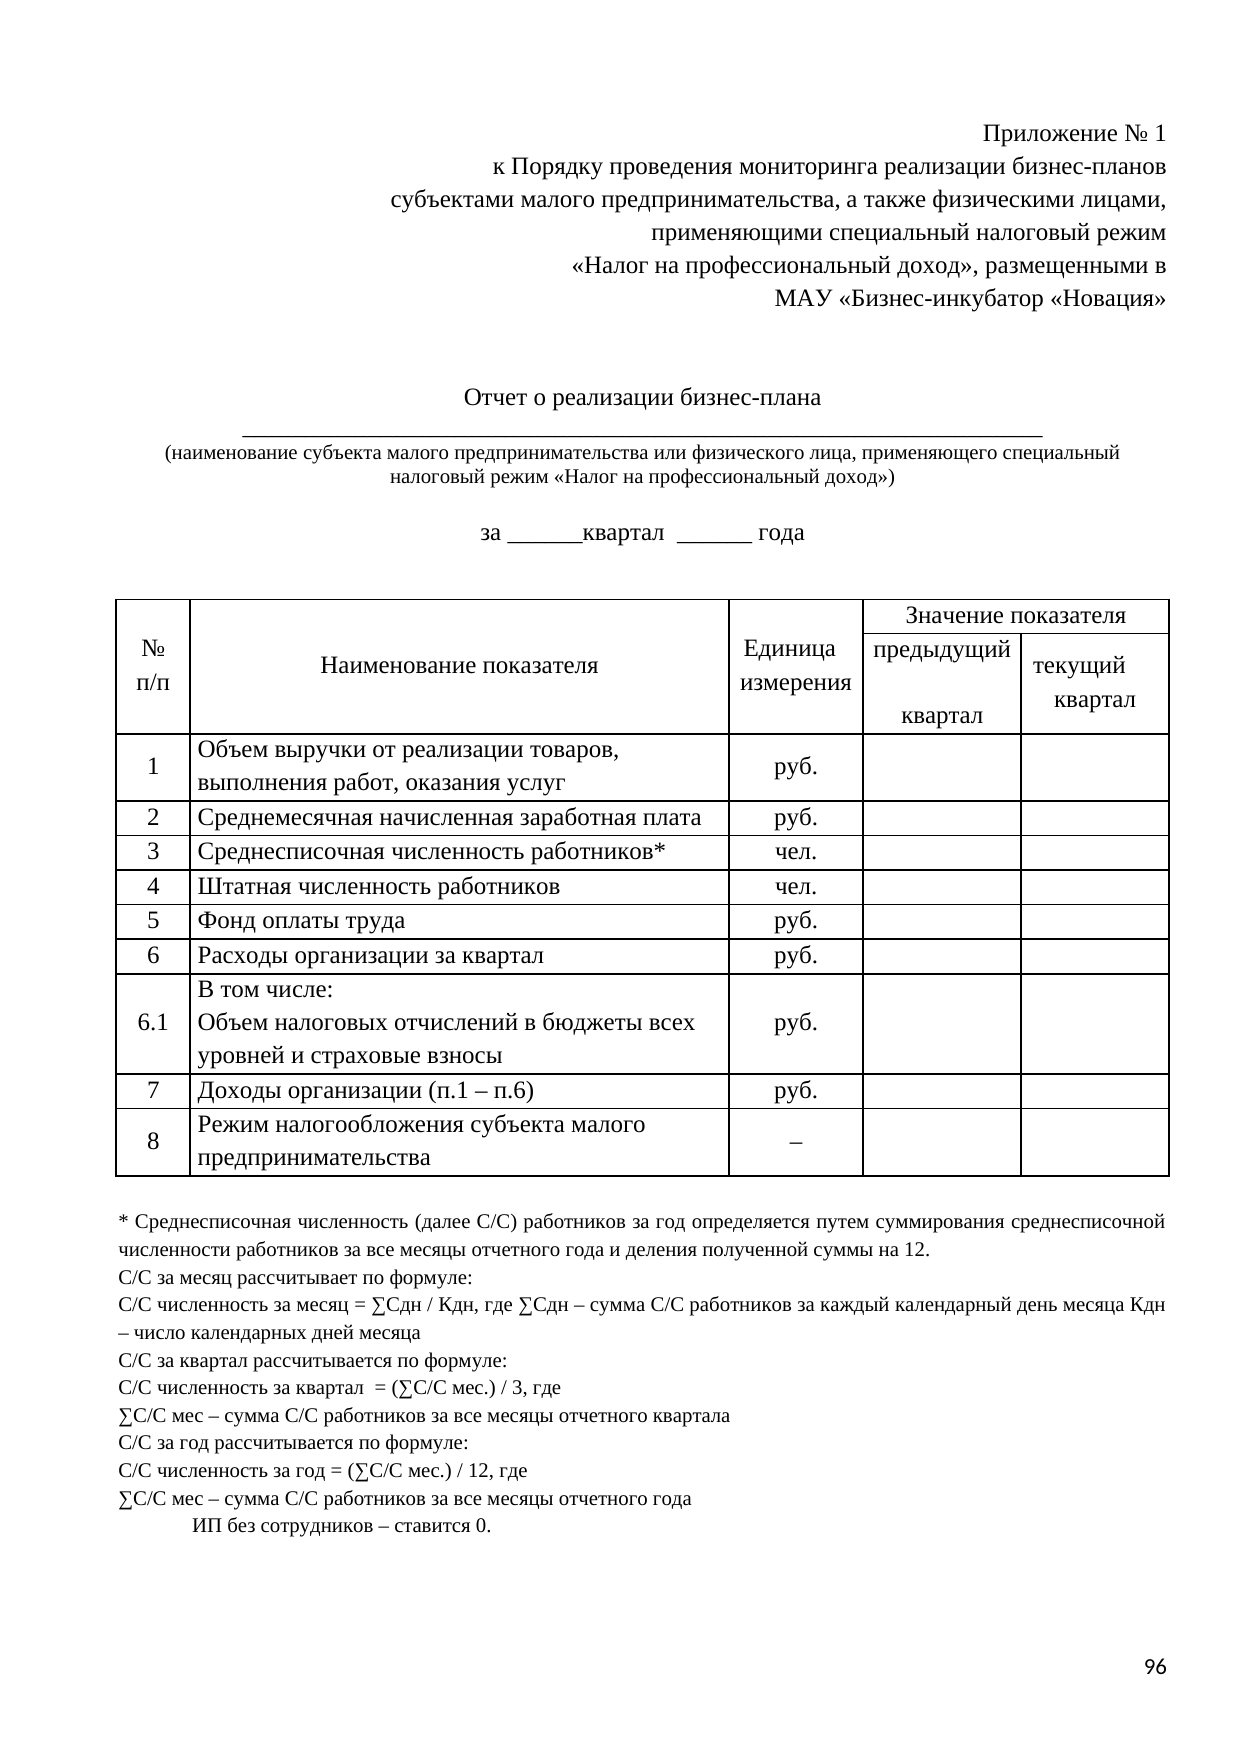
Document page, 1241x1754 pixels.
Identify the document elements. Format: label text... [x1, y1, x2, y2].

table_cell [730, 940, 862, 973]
text С/С численность за месяц = ∑Сдн / Кдн, где ∑Сдн – сумма С/С работников за каждый календарный день месяца Кдн – число календарных дней месяца [118, 1292, 1167, 1344]
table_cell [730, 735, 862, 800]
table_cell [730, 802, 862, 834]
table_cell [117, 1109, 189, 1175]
text ИП без сотрудников – ставится 0. [118, 1513, 1167, 1537]
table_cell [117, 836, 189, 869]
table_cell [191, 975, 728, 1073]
text С/С за месяц рассчитывает по формуле: [118, 1265, 1167, 1289]
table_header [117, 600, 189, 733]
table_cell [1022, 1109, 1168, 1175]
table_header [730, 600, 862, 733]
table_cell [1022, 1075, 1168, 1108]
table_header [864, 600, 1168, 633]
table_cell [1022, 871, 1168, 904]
text С/С за год рассчитывается по формуле: [118, 1430, 1167, 1454]
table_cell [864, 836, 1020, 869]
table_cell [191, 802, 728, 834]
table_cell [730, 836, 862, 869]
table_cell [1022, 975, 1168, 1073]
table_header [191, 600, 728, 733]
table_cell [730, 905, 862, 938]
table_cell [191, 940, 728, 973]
text Приложение № 1 [118, 118, 1167, 147]
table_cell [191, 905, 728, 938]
text применяющими специальный налоговый режим [118, 217, 1167, 246]
text С/С за квартал рассчитывается по формуле: [118, 1347, 1167, 1372]
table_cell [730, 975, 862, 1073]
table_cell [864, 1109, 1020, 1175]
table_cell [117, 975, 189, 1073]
text С/С численность за квартал = (∑С/С мес.) / 3, где [118, 1375, 1167, 1399]
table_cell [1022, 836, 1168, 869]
text к Порядку проведения мониторинга реализации бизнес-планов [118, 151, 1167, 180]
text Отчет о реализации бизнес-плана ________________________________________________________________ [118, 382, 1167, 440]
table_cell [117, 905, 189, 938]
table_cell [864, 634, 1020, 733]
text (наименование субъекта малого предпринимательства или физического лица, применяющего специальный налоговый режим «Налог на профессиональный доход») [118, 440, 1167, 488]
text * Среднесписочная численность (далее С/С) работников за год определяется путем суммирования среднесписочной численности работников за все месяцы отчетного года и деления полученной суммы на 12. [118, 1209, 1167, 1261]
text ∑С/С мес – сумма С/С работников за все месяцы отчетного квартала [118, 1403, 1167, 1427]
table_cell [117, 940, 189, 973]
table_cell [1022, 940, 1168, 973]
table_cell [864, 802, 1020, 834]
text за ______квартал ______ года [118, 517, 1167, 545]
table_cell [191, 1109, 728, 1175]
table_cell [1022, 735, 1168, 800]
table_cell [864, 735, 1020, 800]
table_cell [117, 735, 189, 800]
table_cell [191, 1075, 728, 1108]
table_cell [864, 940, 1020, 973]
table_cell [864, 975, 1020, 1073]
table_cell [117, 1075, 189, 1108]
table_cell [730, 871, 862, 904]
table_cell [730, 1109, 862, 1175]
text С/С численность за год = (∑С/С мес.) / 12, где [118, 1458, 1167, 1482]
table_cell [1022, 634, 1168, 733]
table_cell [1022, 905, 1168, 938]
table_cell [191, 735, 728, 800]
text ∑С/С мес – сумма С/С работников за все месяцы отчетного года [118, 1486, 1167, 1509]
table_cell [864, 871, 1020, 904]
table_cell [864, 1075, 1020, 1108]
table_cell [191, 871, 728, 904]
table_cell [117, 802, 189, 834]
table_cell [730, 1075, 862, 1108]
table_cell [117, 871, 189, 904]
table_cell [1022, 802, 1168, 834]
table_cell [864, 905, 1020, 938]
text «Налог на профессиональный доход», размещенными в [118, 250, 1167, 279]
text субъектами малого предпринимательства, а также физическими лицами, [118, 184, 1167, 213]
text МАУ «Бизнес-инкубатор «Новация» [118, 283, 1167, 312]
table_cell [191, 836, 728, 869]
